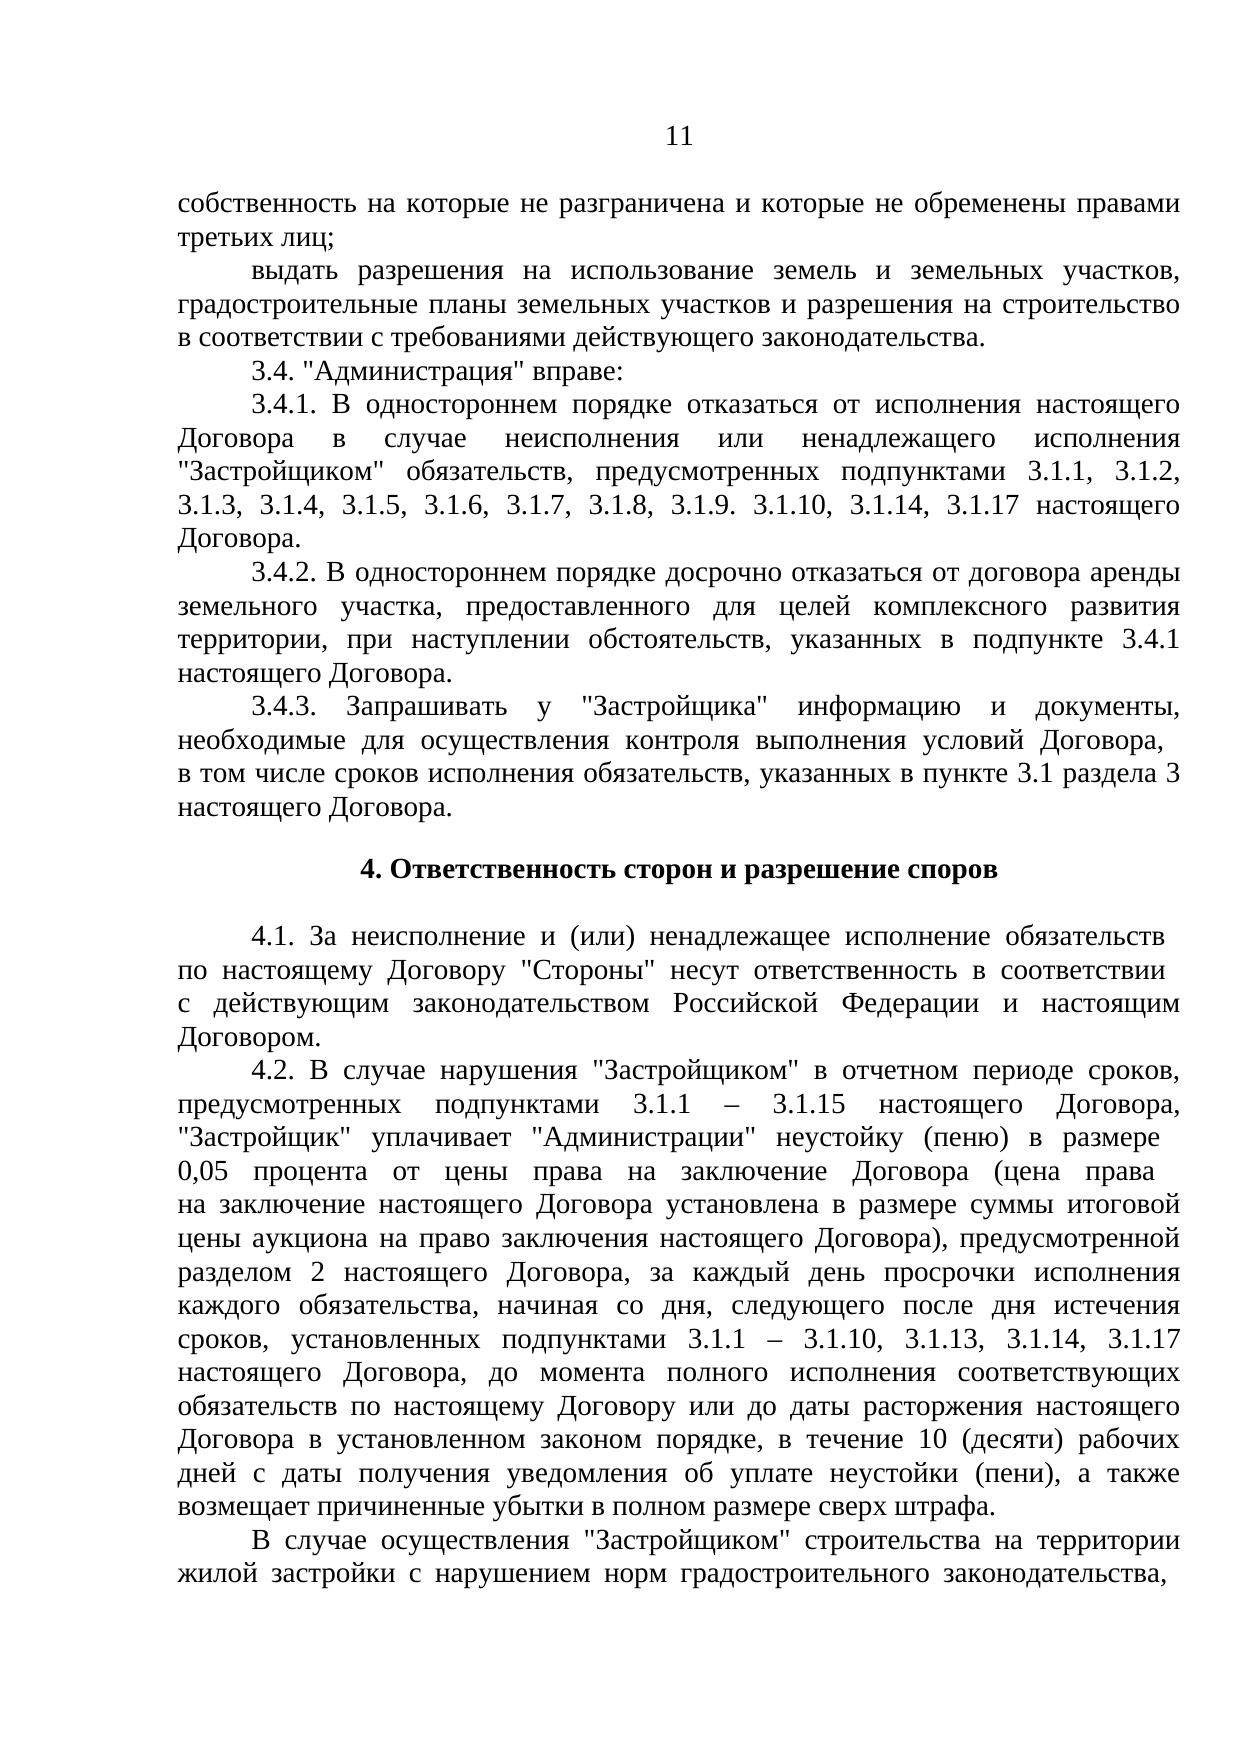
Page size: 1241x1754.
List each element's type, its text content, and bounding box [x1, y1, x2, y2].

text 3.4.2. В одностороннем порядке досрочно отказаться от договора аренды земельного участка, предоставленного для целей комплексного развития территории, при наступлении обстоятельств, указанных в подпункте 3.4.1 настоящего Договора. [177, 554, 1181, 688]
text выдать разрешения на использование земель и земельных участков, градостроительные планы земельных участков и разрешения на строительство в соответствии с требованиями действующего законодательства. [177, 252, 1181, 353]
text 3.4.3. Запрашивать у "Застройщика" информацию и документы, необходимые для осуществления контроля выполнения условий Договора, в том числе сроков исполнения обязательств, указанных в пункте 3.1 раздела 3 настоящего Договора. [177, 688, 1181, 822]
text 4.2. В случае нарушения "Застройщиком" в отчетном периоде сроков, предусмотренных подпунктами 3.1.1 – 3.1.15 настоящего Договора, "Застройщик" уплачивает "Администрации" неустойку (пеню) в размере 0,05 процента от цены права на заключение Договора (цена права на заключение настоящего Договора установлена в размере суммы итоговой цены аукциона на право заключения настоящего Договора), предусмотренной разделом 2 настоящего Договора, за каждый день просрочки исполнения каждого обязательства, начиная со дня, следующего после дня истечения сроков, установленных подпунктами 3.1.1 – 3.1.10, 3.1.13, 3.1.14, 3.1.17 настоящего Договора, до момента полного исполнения соответствующих обязательств по настоящему Договору или до даты расторжения настоящего Договора в установленном законом порядке, в течение 10 (десяти) рабочих дней с даты получения уведомления об уплате неустойки (пени), а также возмещает причиненные убытки в полном размере сверх штрафа. [177, 1052, 1181, 1522]
text 3.4.1. В одностороннем порядке отказаться от исполнения настоящего Договора в случае неисполнения или ненадлежащего исполнения "Застройщиком" обязательств, предусмотренных подпунктами 3.1.1, 3.1.2, 3.1.3, 3.1.4, 3.1.5, 3.1.6, 3.1.7, 3.1.8, 3.1.9. 3.1.10, 3.1.14, 3.1.17 настоящего Договора. [177, 386, 1181, 554]
text 11 [177, 118, 1181, 152]
text 3.4. "Администрация" вправе: [251, 353, 1181, 386]
text собственность на которые не разграничена и которые не обременены правами третьих лиц; [177, 185, 1181, 252]
text 4.1. За неисполнение и (или) ненадлежащее исполнение обязательств по настоящему Договору "Стороны" несут ответственность в соответствии с действующим законодательством Российской Федерации и настоящим Договором. [177, 918, 1181, 1052]
text В случае осуществления "Застройщиком" строительства на территории жилой застройки с нарушением норм градостроительного законодательства, [177, 1522, 1181, 1618]
text 4. Ответственность сторон и разрешение споров [177, 851, 1181, 885]
